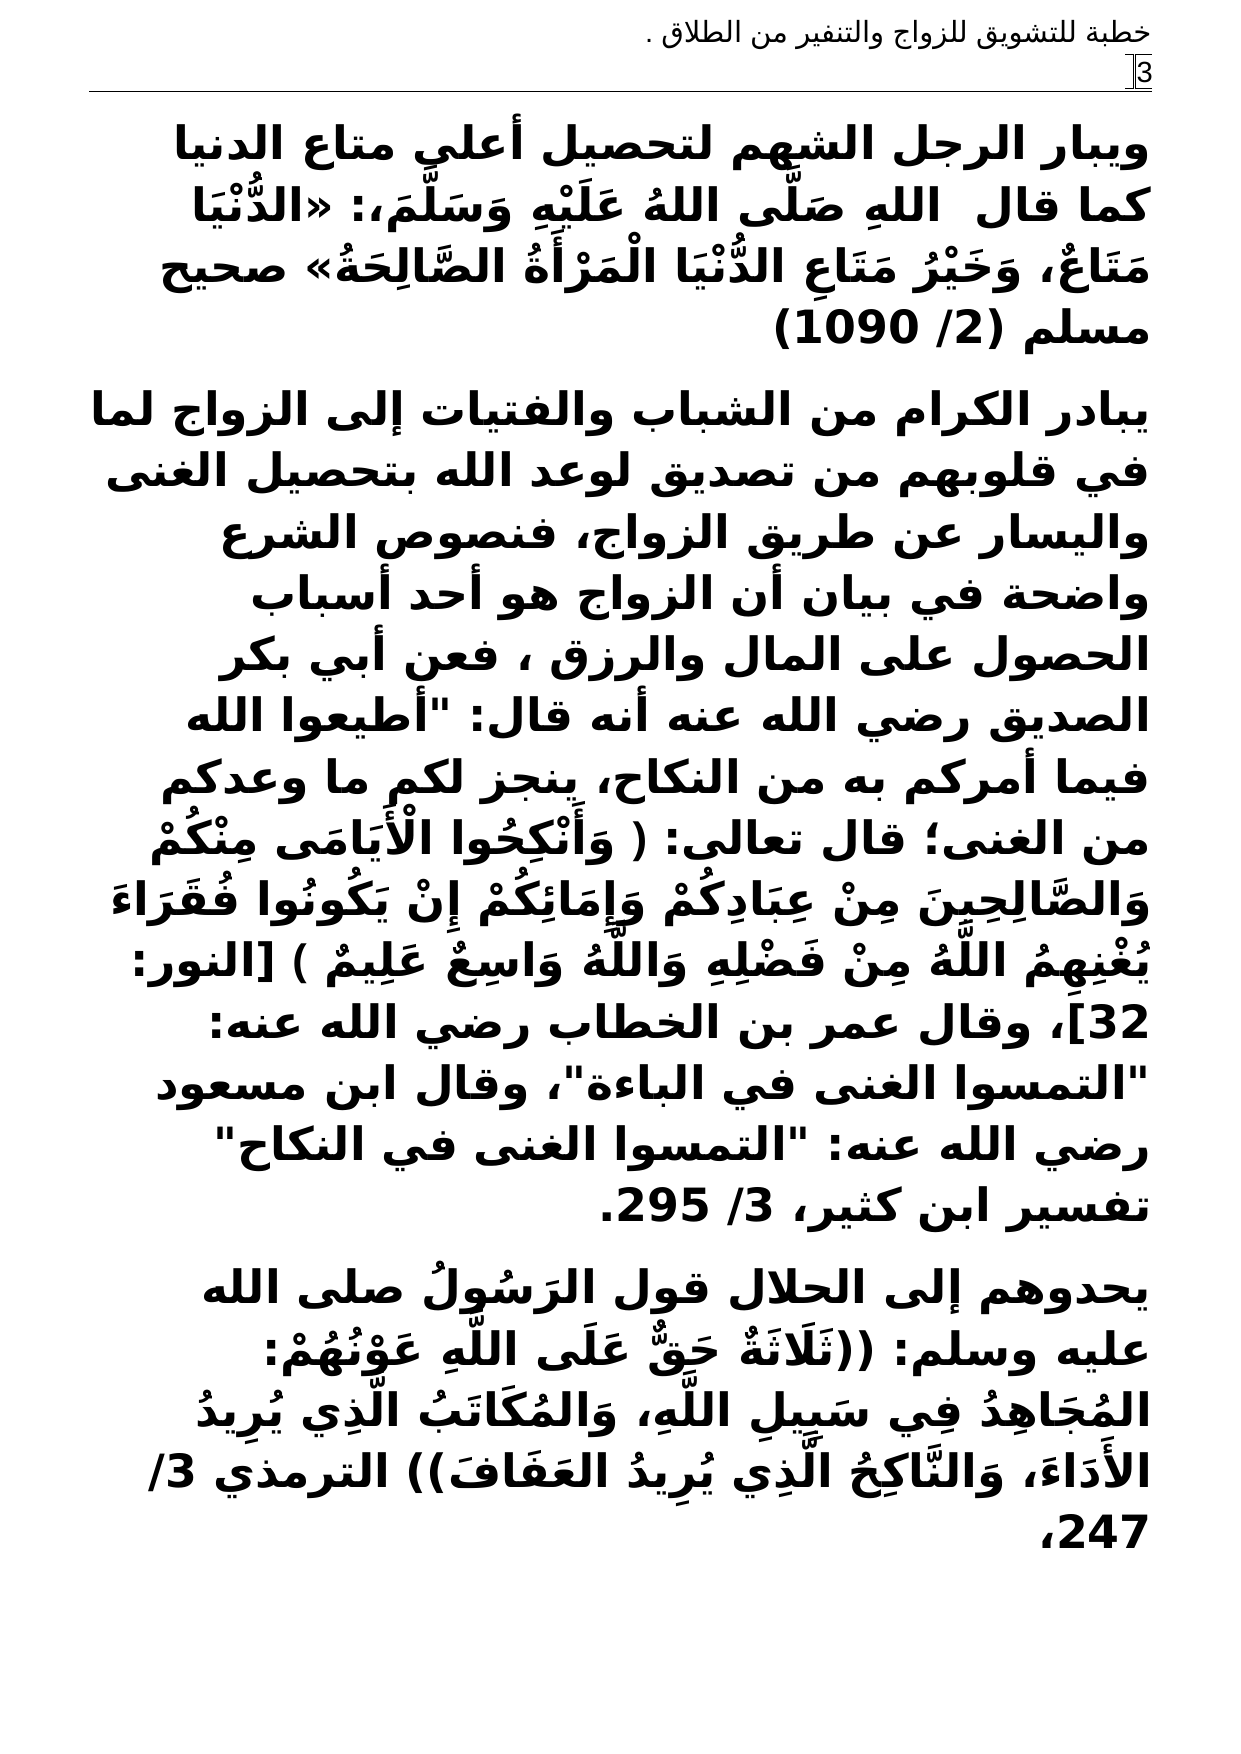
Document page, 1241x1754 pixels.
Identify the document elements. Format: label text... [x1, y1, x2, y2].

text يحدوهم إلى الحلال قول الرَسُولُ صلى الله عليه وسلم: ((ثَلَاثَةٌ حَقٌّ عَلَى اللَّهِ عَوْنُهُمْ: المُجَاهِدُ فِي سَبِيلِ اللَّهِ، وَالمُكَاتَبُ الَّذِي يُرِيدُ الأَدَاءَ، وَالنَّاكِحُ الَّذِي يُرِيدُ العَفَافَ)) الترمذي 3/ 247، [89, 1261, 1152, 1559]
text ويبار الرجل الشهم لتحصيل أعلى متاع الدنيا كما قال اللهِ صَلَّى اللهُ عَلَيْهِ وَسَلَّمَ،: «الدُّنْيَا مَتَاعٌ، وَخَيْرُ مَتَاعِ الدُّنْيَا الْمَرْأَةُ الصَّالِحَةُ» صحيح مسلم (2/ 1090) [89, 117, 1152, 354]
text يبادر الكرام من الشباب والفتيات إلى الزواج لما في قلوبهم من تصديق لوعد الله بتحصيل الغنى واليسار عن طريق الزواج، فنصوص الشرع واضحة في بيان أن الزواج هو أحد أسباب الحصول على المال والرزق ، فعن أبي بكر الصديق رضي الله عنه أنه قال: "أطيعوا الله فيما أمركم به من النكاح، ينجز لكم ما وعدكم من الغنى؛ قال تعالى: ﴿ وَأَنْكِحُوا الْأَيَامَى مِنْكُمْ وَالصَّالِحِينَ مِنْ عِبَادِكُمْ وَإِمَائِكُمْ إِنْ يَكُونُوا فُقَرَاءَ يُغْنِهِمُ اللَّهُ مِنْ فَضْلِهِ وَاللَّهُ وَاسِعٌ عَلِيمٌ ﴾ [النور: 32]، وقال عمر بن الخطاب رضي الله عنه: "التمسوا الغنى في الباءة"، وقال ابن مسعود رضي الله عنه: "التمسوا الغنى في النكاح" تفسير ابن كثير، 3/ 295. [89, 383, 1152, 1232]
